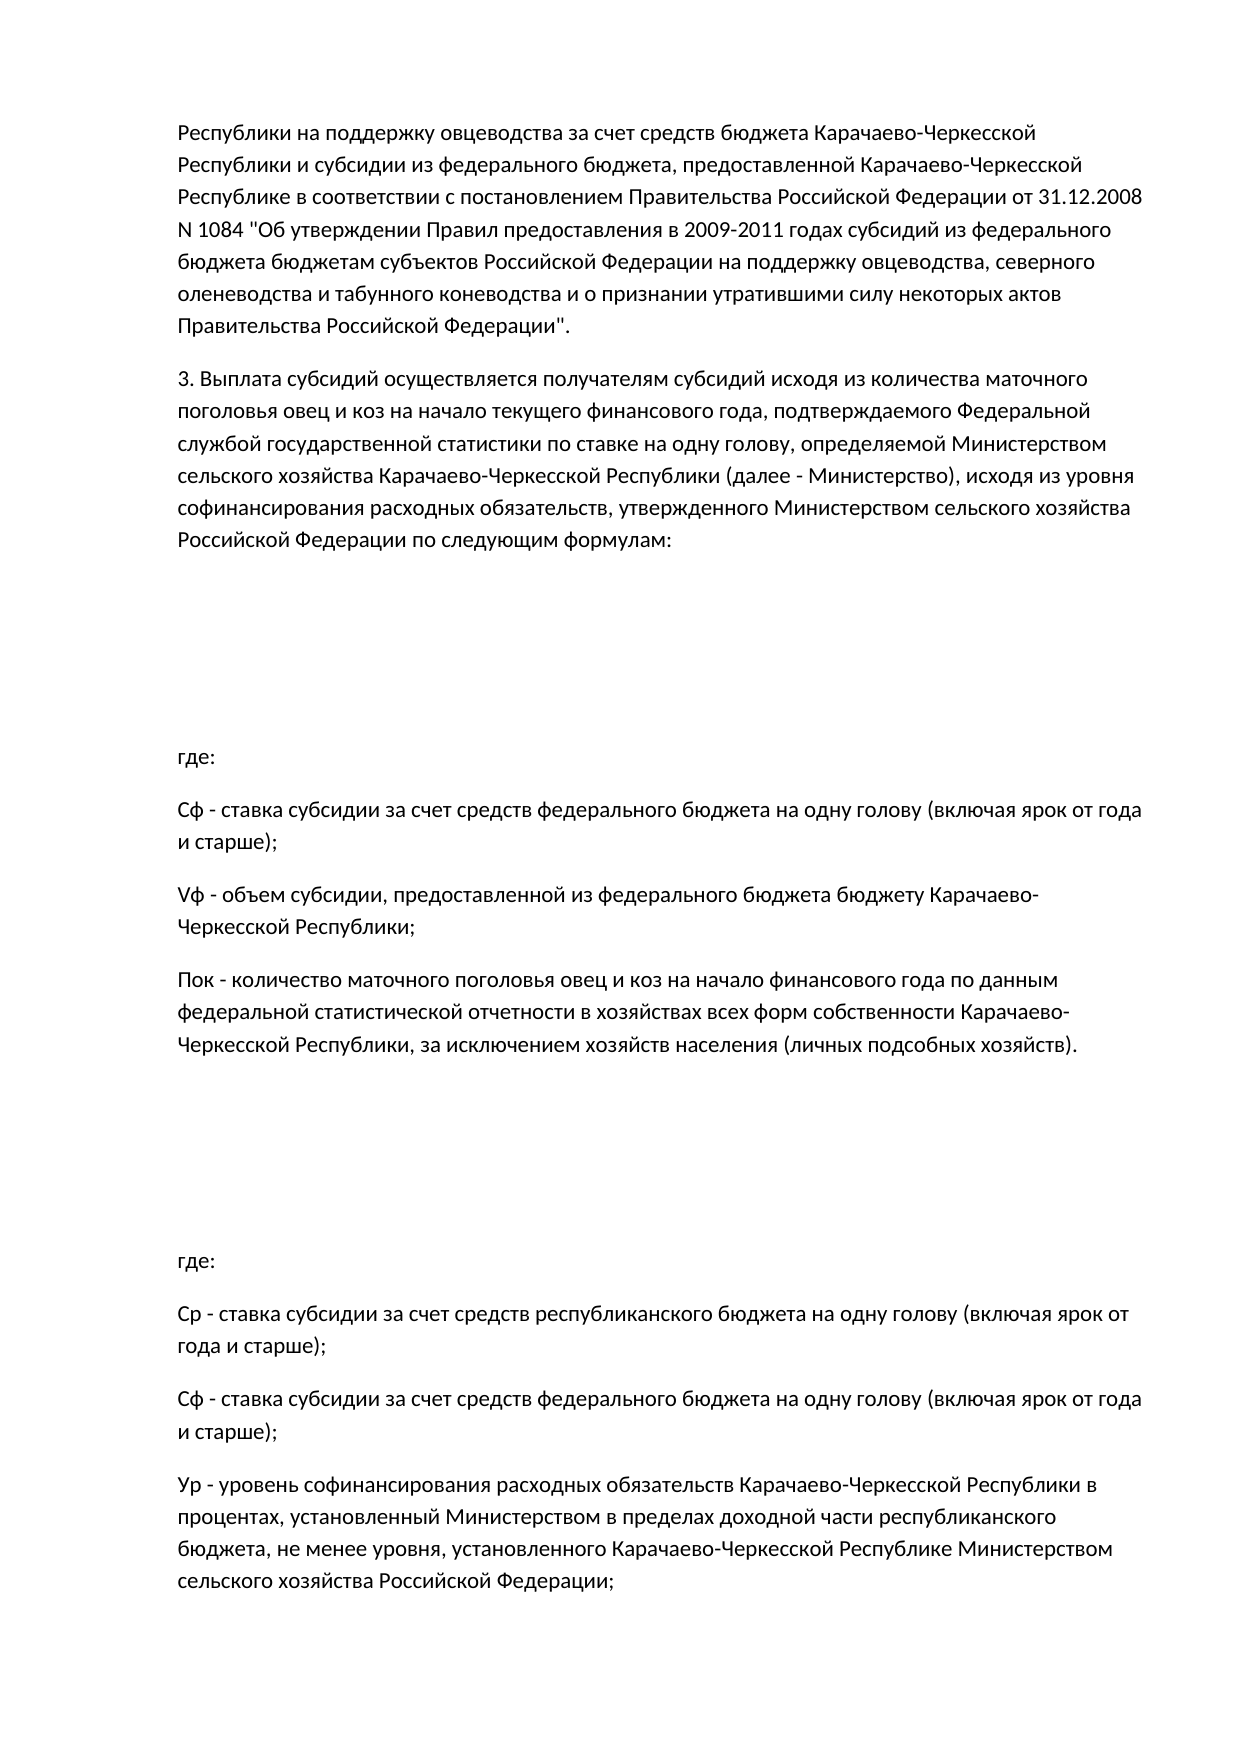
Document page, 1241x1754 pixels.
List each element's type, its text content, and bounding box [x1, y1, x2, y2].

text Сф - ставка субсидии за счет средств федерального бюджета на одну голову (включая ярок от года и старше); [177, 795, 1152, 855]
text 3. Выплата субсидий осуществляется получателям субсидий исходя из количества маточного поголовья овец и коз на начало текущего финансового года, подтверждаемого Федеральной службой государственной статистики по ставке на одну голову, определяемой Министерством сельского хозяйства Карачаево-Черкесской Республики (далее - Министерство), исходя из уровня софинансирования расходных обязательств, утвержденного Министерством сельского хозяйства Российской Федерации по следующим формулам: [177, 364, 1152, 553]
text где: [177, 1246, 1152, 1274]
text Пок - количество маточного поголовья овец и коз на начало финансового года по данным федеральной статистической отчетности в хозяйствах всех форм собственности Карачаево-Черкесской Республики, за исключением хозяйств населения (личных подсобных хозяйств). [177, 965, 1152, 1058]
text Ср - ставка субсидии за счет средств республиканского бюджета на одну голову (включая ярок от года и старше); [177, 1299, 1152, 1359]
text где: [177, 742, 1152, 770]
text Ур - уровень софинансирования расходных обязательств Карачаево-Черкесской Республики в процентах, установленный Министерством в пределах доходной части республиканского бюджета, не менее уровня, установленного Карачаево-Черкесской Республике Министерством сельского хозяйства Российской Федерации; [177, 1470, 1152, 1594]
text Vф - объем субсидии, предоставленной из федерального бюджета бюджету Карачаево-Черкесской Республики; [177, 880, 1152, 940]
text Сф - ставка субсидии за счет средств федерального бюджета на одну голову (включая ярок от года и старше); [177, 1384, 1152, 1445]
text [177, 118, 1152, 339]
